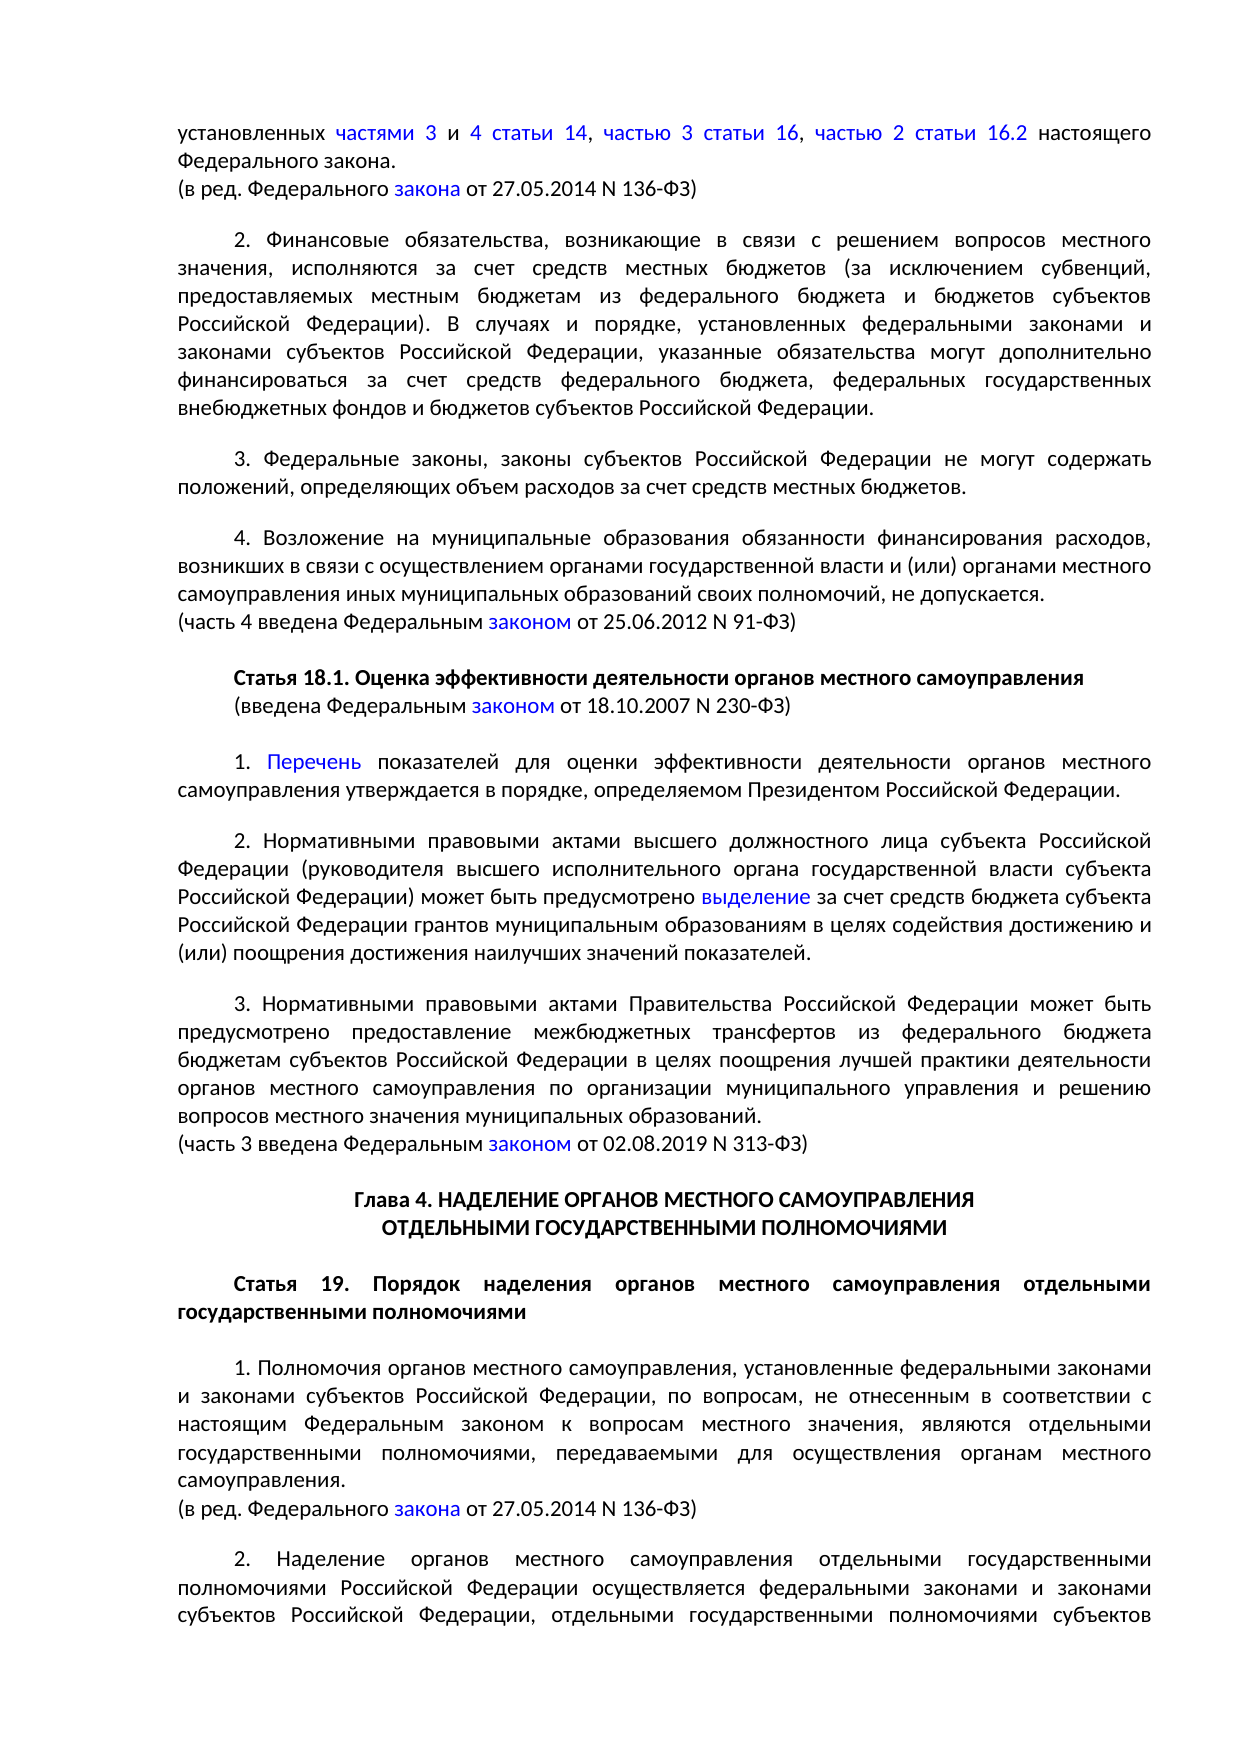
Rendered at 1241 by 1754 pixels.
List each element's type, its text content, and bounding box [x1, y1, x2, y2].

title Глава 4. НАДЕЛЕНИЕ ОРГАНОВ МЕСТНОГО САМОУПРАВЛЕНИЯ [177, 1185, 1152, 1213]
text 4. Возложение на муниципальные образования обязанности финансирования расходов, возникших в связи с осуществлением органами государственной власти и (или) органами местного самоуправления иных муниципальных образований своих полномочий, не допускается. [177, 523, 1152, 607]
text (введена Федеральным законом от 18.10.2007 N 230-ФЗ) [177, 691, 1152, 719]
text 2. Нормативными правовыми актами высшего должностного лица субъекта Российской Федерации (руководителя высшего исполнительного органа государственной власти субъекта Российской Федерации) может быть предусмотрено выделение за счет средств бюджета субъекта Российской Федерации грантов муниципальным образованиям в целях содействия достижению и (или) поощрения достижения наилучших значений показателей. [177, 826, 1152, 966]
title Статья 19. Порядок наделения органов местного самоуправления отдельными государственными полномочиями [177, 1269, 1152, 1326]
text 3. Федеральные законы, законы субъектов Российской Федерации не могут содержать положений, определяющих объем расходов за счет средств местных бюджетов. [177, 444, 1152, 500]
text (часть 4 введена Федеральным законом от 25.06.2012 N 91-ФЗ) [177, 607, 1152, 635]
text 1. Полномочия органов местного самоуправления, установленные федеральными законами и законами субъектов Российской Федерации, по вопросам, не отнесенным в соответствии с настоящим Федеральным законом к вопросам местного значения, являются отдельными государственными полномочиями, передаваемыми для осуществления органам местного самоуправления. [177, 1353, 1152, 1494]
text (в ред. Федерального закона от 27.05.2014 N 136-ФЗ) [177, 1494, 1152, 1522]
text (часть 3 введена Федеральным законом от 02.08.2019 N 313-ФЗ) [177, 1129, 1152, 1157]
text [177, 118, 1152, 174]
text 1. Перечень показателей для оценки эффективности деятельности органов местного самоуправления утверждается в порядке, определяемом Президентом Российской Федерации. [177, 747, 1152, 803]
text 3. Нормативными правовыми актами Правительства Российской Федерации может быть предусмотрено предоставление межбюджетных трансфертов из федерального бюджета бюджетам субъектов Российской Федерации в целях поощрения лучшей практики деятельности органов местного самоуправления по организации муниципального управления и решению вопросов местного значения муниципальных образований. [177, 989, 1152, 1129]
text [177, 1544, 1152, 1629]
text (в ред. Федерального закона от 27.05.2014 N 136-ФЗ) [177, 174, 1152, 202]
title Статья 18.1. Оценка эффективности деятельности органов местного самоуправления [177, 663, 1152, 691]
text 2. Финансовые обязательства, возникающие в связи с решением вопросов местного значения, исполняются за счет средств местных бюджетов (за исключением субвенций, предоставляемых местным бюджетам из федерального бюджета и бюджетов субъектов Российской Федерации). В случаях и порядке, установленных федеральными законами и законами субъектов Российской Федерации, указанные обязательства могут дополнительно финансироваться за счет средств федерального бюджета, федеральных государственных внебюджетных фондов и бюджетов субъектов Российской Федерации. [177, 225, 1152, 421]
title ОТДЕЛЬНЫМИ ГОСУДАРСТВЕННЫМИ ПОЛНОМОЧИЯМИ [177, 1213, 1152, 1241]
